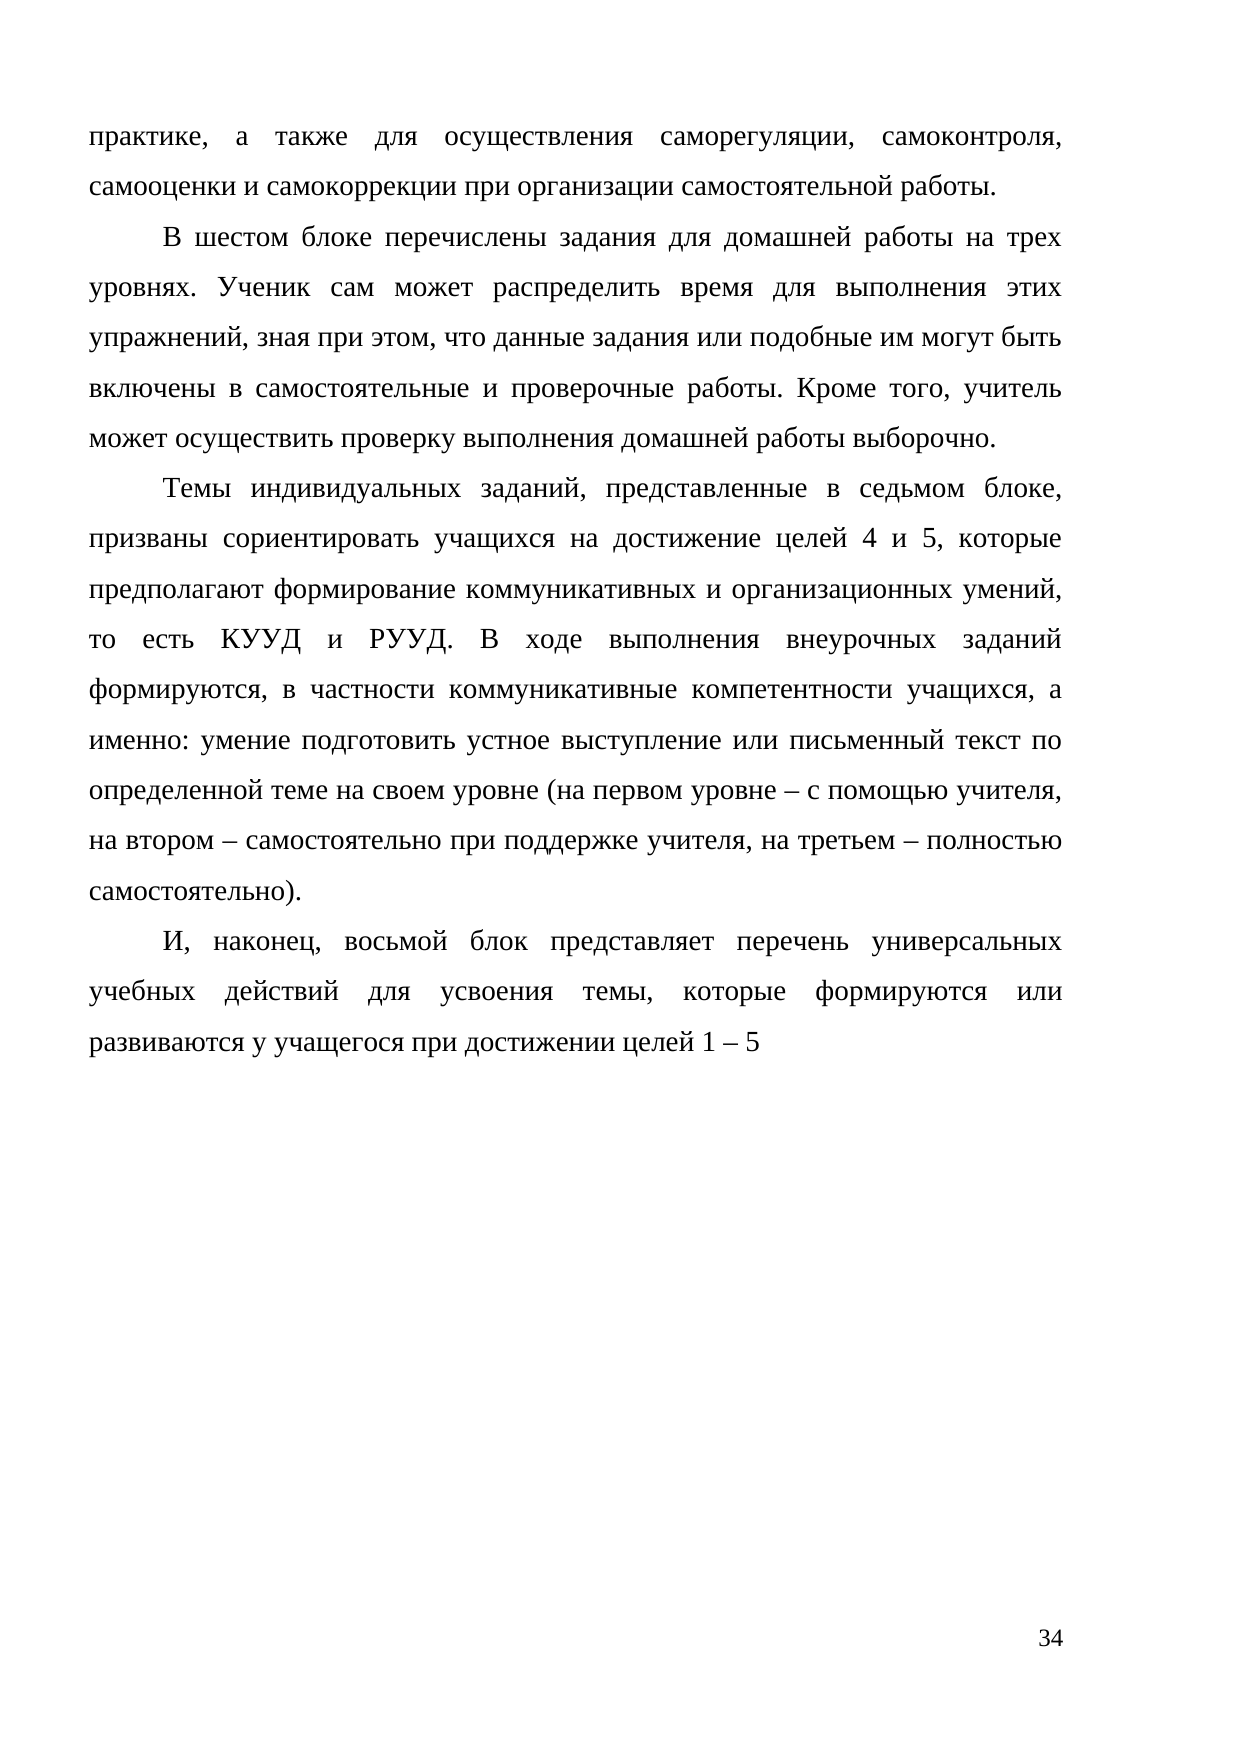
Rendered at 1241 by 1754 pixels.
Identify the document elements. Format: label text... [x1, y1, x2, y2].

text Темы индивидуальных заданий, представленные в седьмом блоке, призваны сориентировать учащихся на достижение целей 4 и 5, которые предполагают формирование коммуникативных и организационных умений, то есть КУУД и РУУД. В ходе выполнения внеурочных заданий формируются, в частности коммуникативные компетентности учащихся, а именно: умение подготовить устное выступление или письменный текст по определенной теме на своем уровне (на первом уровне – с помощью учителя, на втором – самостоятельно при поддержке учителя, на третьем – полностью самостоятельно). [89, 470, 1063, 906]
text И, наконец, восьмой блок представляет перечень универсальных учебных действий для усвоения темы, которые формируются или развиваются у учащегося при достижении целей 1 – 5 [89, 923, 1063, 1057]
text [89, 118, 1063, 202]
text В шестом блоке перечислены задания для домашней работы на трех уровнях. Ученик сам может распределить время для выполнения этих упражнений, зная при этом, что данные задания или подобные им могут быть включены в самостоятельные и проверочные работы. Кроме того, учитель может осуществить проверку выполнения домашней работы выборочно. [89, 219, 1063, 453]
